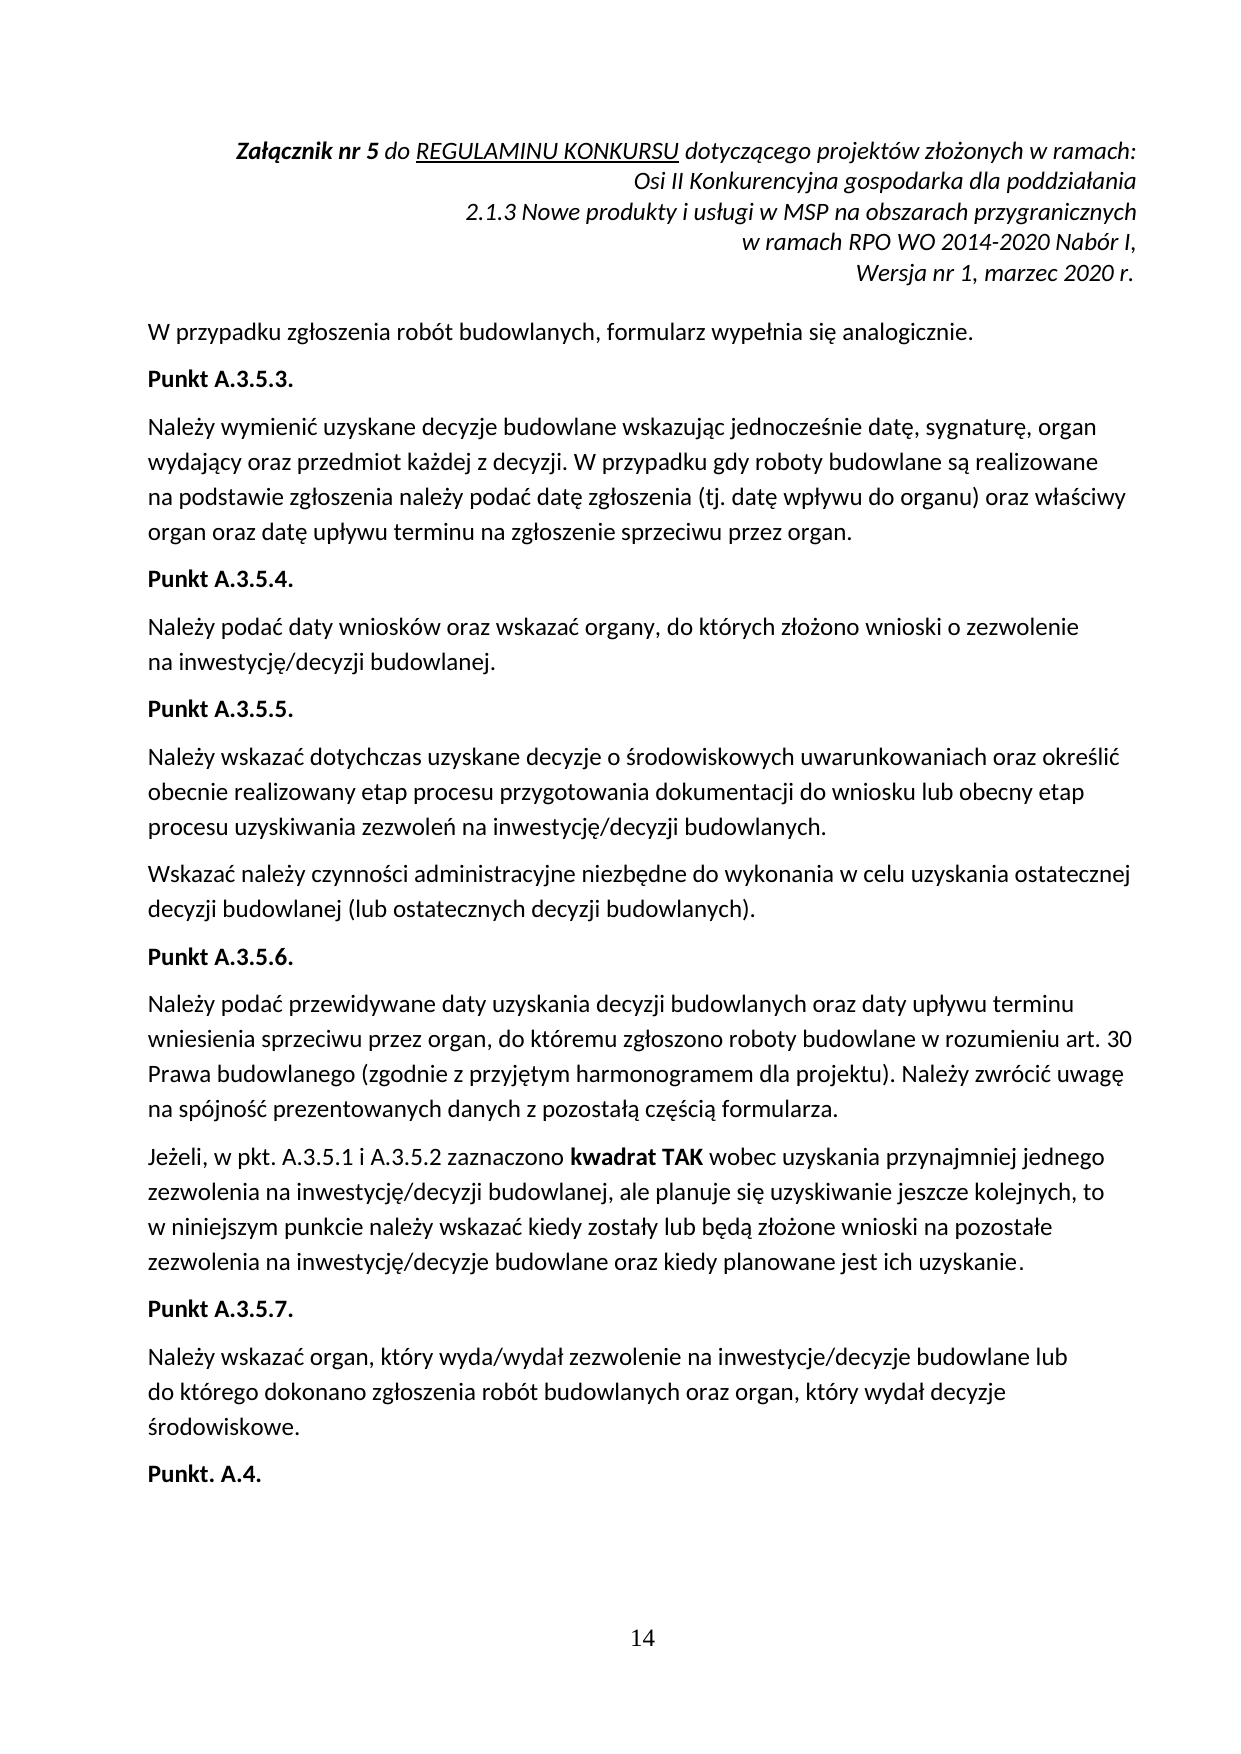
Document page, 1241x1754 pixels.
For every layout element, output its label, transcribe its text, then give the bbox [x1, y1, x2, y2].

text Należy wskazać dotychczas uzyskane decyzje o środowiskowych uwarunkowaniach oraz określić obecnie realizowany etap procesu przygotowania dokumentacji do wniosku lub obecny etap procesu uzyskiwania zezwoleń na inwestycję/decyzji budowlanych. [148, 741, 1137, 842]
text Należy wymienić uzyskane decyzje budowlane wskazując jednocześnie datę, sygnaturę, organ wydający oraz przedmiot każdej z decyzji. W przypadku gdy roboty budowlane są realizowane na podstawie zgłoszenia należy podać datę zgłoszenia (tj. datę wpływu do organu) oraz właściwy organ oraz datę upływu terminu na zgłoszenie sprzeciwu przez organ. [148, 411, 1137, 547]
text Należy wskazać organ, który wyda/wydał zezwolenie na inwestycje/decyzje budowlane lub do którego dokonano zgłoszenia robót budowlanych oraz organ, który wydał decyzje środowiskowe. [148, 1341, 1137, 1442]
text Punkt A.3.5.4. [148, 564, 1137, 594]
text Punkt A.3.5.3. [148, 364, 1137, 394]
text Punkt A.3.5.5. [148, 694, 1137, 724]
text Należy podać przewidywane daty uzyskania decyzji budowlanych oraz daty upływu terminu wniesienia sprzeciwu przez organ, do któremu zgłoszono roboty budowlane w rozumieniu art. 30 Prawa budowlanego (zgodnie z przyjętym harmonogramem dla projektu). Należy zwrócić uwagę na spójność prezentowanych danych z pozostałą częścią formularza. [148, 989, 1137, 1124]
text Wskazać należy czynności administracyjne niezbędne do wykonania w celu uzyskania ostatecznej decyzji budowlanej (lub ostatecznych decyzji budowlanych). [148, 859, 1137, 924]
text W przypadku zgłoszenia robót budowlanych, formularz wypełnia się analogicznie. [148, 316, 1137, 347]
text Punkt. A.4. [148, 1459, 1137, 1489]
text Należy podać daty wniosków oraz wskazać organy, do których złożono wnioski o zezwolenie na inwestycję/decyzji budowlanej. [148, 611, 1137, 677]
text Jeżeli, w pkt. A.3.5.1 i A.3.5.2 zaznaczono kwadrat TAK wobec uzyskania przynajmniej jednego zezwolenia na inwestycję/decyzji budowlanej, ale planuje się uzyskiwanie jeszcze kolejnych, to w niniejszym punkcie należy wskazać kiedy zostały lub będą złożone wnioski na pozostałe zezwolenia na inwestycję/decyzje budowlane oraz kiedy planowane jest ich uzyskanie. [148, 1141, 1137, 1277]
text Punkt A.3.5.6. [148, 941, 1137, 972]
text Punkt A.3.5.7. [148, 1294, 1137, 1324]
